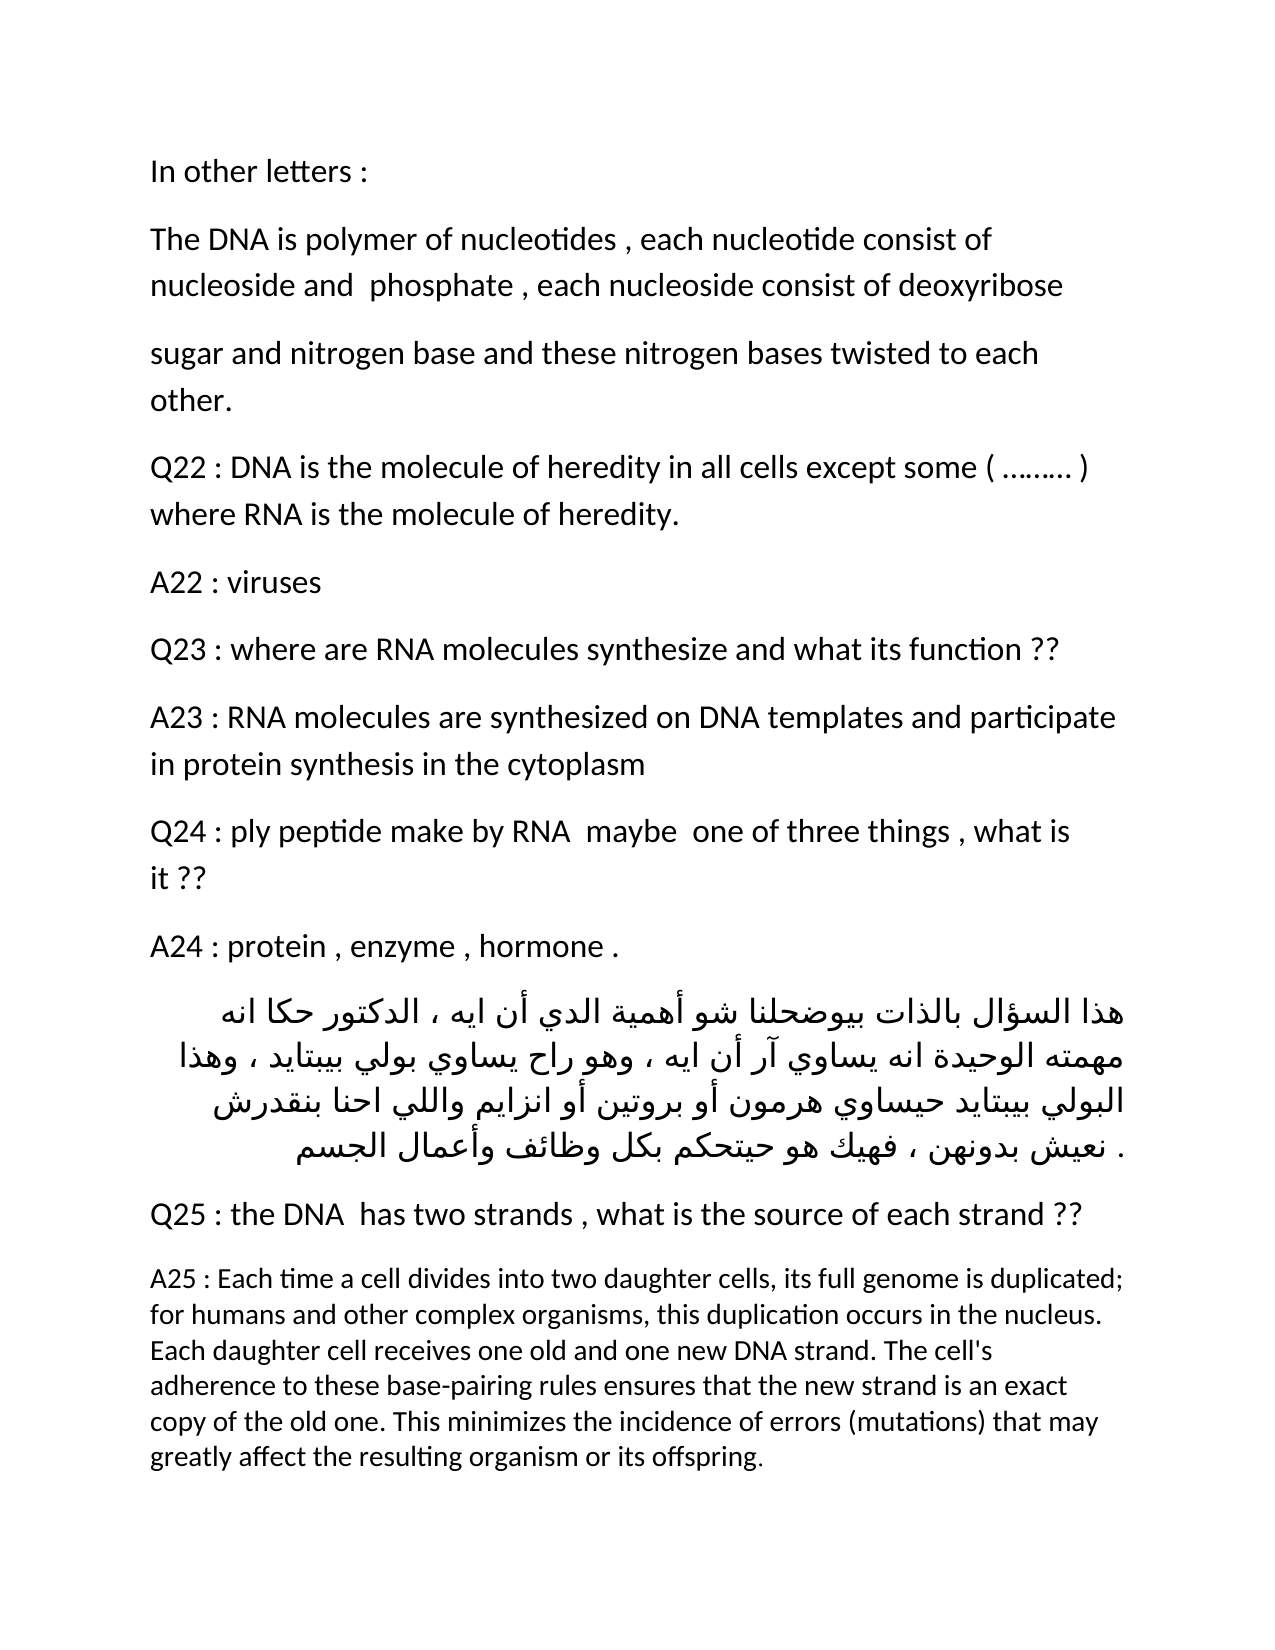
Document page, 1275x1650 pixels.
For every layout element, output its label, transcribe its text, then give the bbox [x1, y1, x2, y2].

text Q24 : ply peptide make by RNA maybe one of three things , what is it ?? [150, 810, 1125, 898]
text A24 : protein , enzyme , hormone . [150, 925, 1125, 965]
text A22 : viruses [150, 561, 1125, 601]
text sugar and nitrogen base and these nitrogen bases twisted to each other. [150, 332, 1125, 419]
text هذا السؤال بالذات بيوضحلنا شو أهمية الدي أن ايه ، الدكتور حكا انه مهمته الوحيدة انه يساوي آر أن ايه ، وهو راح يساوي بولي بيبتايد ، وهذا البولي بيبتايد حيساوي هرمون أو بروتين أو انزايم واللي احنا بنقدرش نعيش بدونهن ، فهيك هو حيتحكم بكل وظائف وأعمال الجسم . [150, 992, 1125, 1166]
text The DNA is polymer of nucleotides , each nucleotide consist of nucleoside and phosphate , each nucleoside consist of deoxyribose [150, 218, 1125, 305]
text Q22 : DNA is the molecule of heredity in all cells except some ( ……… ) where RNA is the molecule of heredity. [150, 446, 1125, 534]
text A25 : Each time a cell divides into two daughter cells, its full genome is duplicated; for humans and other complex organisms, this duplication occurs in the nucleus. Each daughter cell receives one old and one new DNA strand. The cell's adherence to these base-pairing rules ensures that the new strand is an exact copy of the old one. This minimizes the incidence of errors (mutations) that may greatly affect the resulting organism or its offspring. [150, 1260, 1125, 1474]
text In other letters : [150, 150, 1125, 191]
text Q23 : where are RNA molecules synthesize and what its function ?? [150, 628, 1125, 669]
text Q25 : the DNA has two strands , what is the source of each strand ?? [150, 1193, 1125, 1233]
text A23 : RNA molecules are synthesized on DNA templates and participate in protein synthesis in the cytoplasm [150, 696, 1125, 783]
